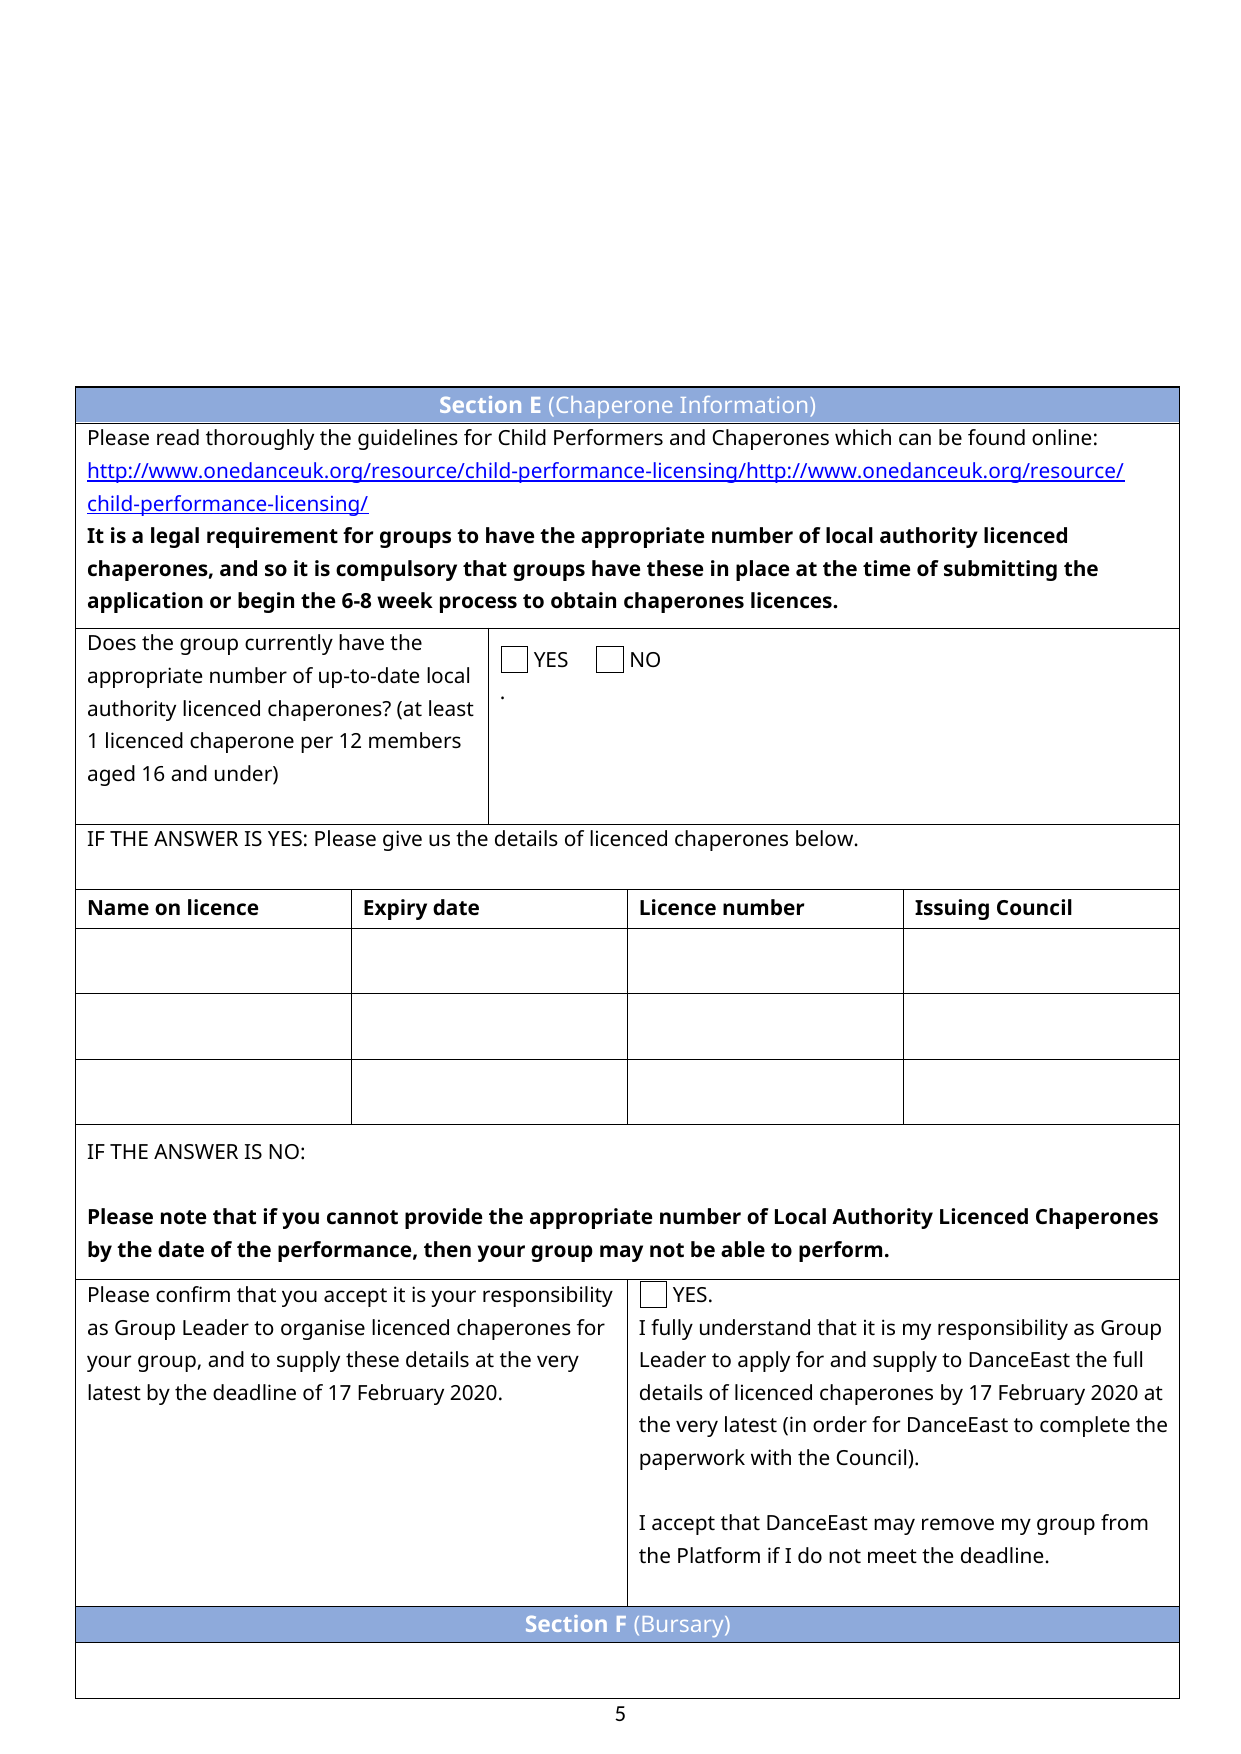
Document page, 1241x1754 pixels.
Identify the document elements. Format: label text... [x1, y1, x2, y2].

table_cell [76, 929, 351, 993]
table_cell [76, 994, 351, 1059]
table_cell [628, 929, 903, 993]
table_cell [904, 1060, 1179, 1124]
table_cell IF THE ANSWER IS YES: Please give us the details of licenced chaperones below. [76, 825, 1179, 889]
table_cell [628, 994, 903, 1059]
table_cell YES. I fully understand that it is my responsibility as Group Leader to apply for and supply to DanceEast the full details of licenced chaperones by 17 February 2020 at the very latest (in order for DanceEast to complete the paperwork with the Council). I accept that DanceEast may remove my group from the Platform if I do not meet the deadline. [628, 1280, 1179, 1606]
table_cell [352, 994, 627, 1059]
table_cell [76, 1643, 1179, 1698]
table_cell YES NO . [489, 629, 1179, 823]
table_cell [904, 994, 1179, 1059]
table_cell [352, 1060, 627, 1124]
table_cell Section F (Bursary) [76, 1607, 1179, 1642]
table_header Section E (Chaperone Information) [76, 388, 1179, 422]
table_cell Does the group currently have the appropriate number of up-to-date local authority licenced chaperones? (at least 1 licenced chaperone per 12 members aged 16 and under) [76, 629, 488, 823]
table_cell [76, 1060, 351, 1124]
table_cell [628, 1060, 903, 1124]
table_cell [352, 929, 627, 993]
table_cell [904, 929, 1179, 993]
table_cell Expiry date [352, 890, 627, 927]
table_cell IF THE ANSWER IS NO: Please note that if you cannot provide the appropriate number of Local Authority Licenced Chaperones by the date of the performance, then your group may not be able to perform. [76, 1125, 1179, 1279]
table_cell Name on licence [76, 890, 351, 927]
table_cell Licence number [628, 890, 903, 927]
table_cell Please read thoroughly the guidelines for Child Performers and Chaperones which can be found online: http://www.onedanceuk.org/resource/child-performance-licensing/http://www.onedanceuk.org/resource/child-performance-licensing/ It is a legal requirement for groups to have the appropriate number of local authority licenced chaperones, and so it is compulsory that groups have these in place at the time of submitting the application or begin the 6-8 week process to obtain chaperones licences. [76, 424, 1179, 627]
table_cell Issuing Council [904, 890, 1179, 927]
table_cell Please confirm that you accept it is your responsibility as Group Leader to organise licenced chaperones for your group, and to supply these details at the very latest by the deadline of 17 February 2020. [76, 1280, 627, 1606]
